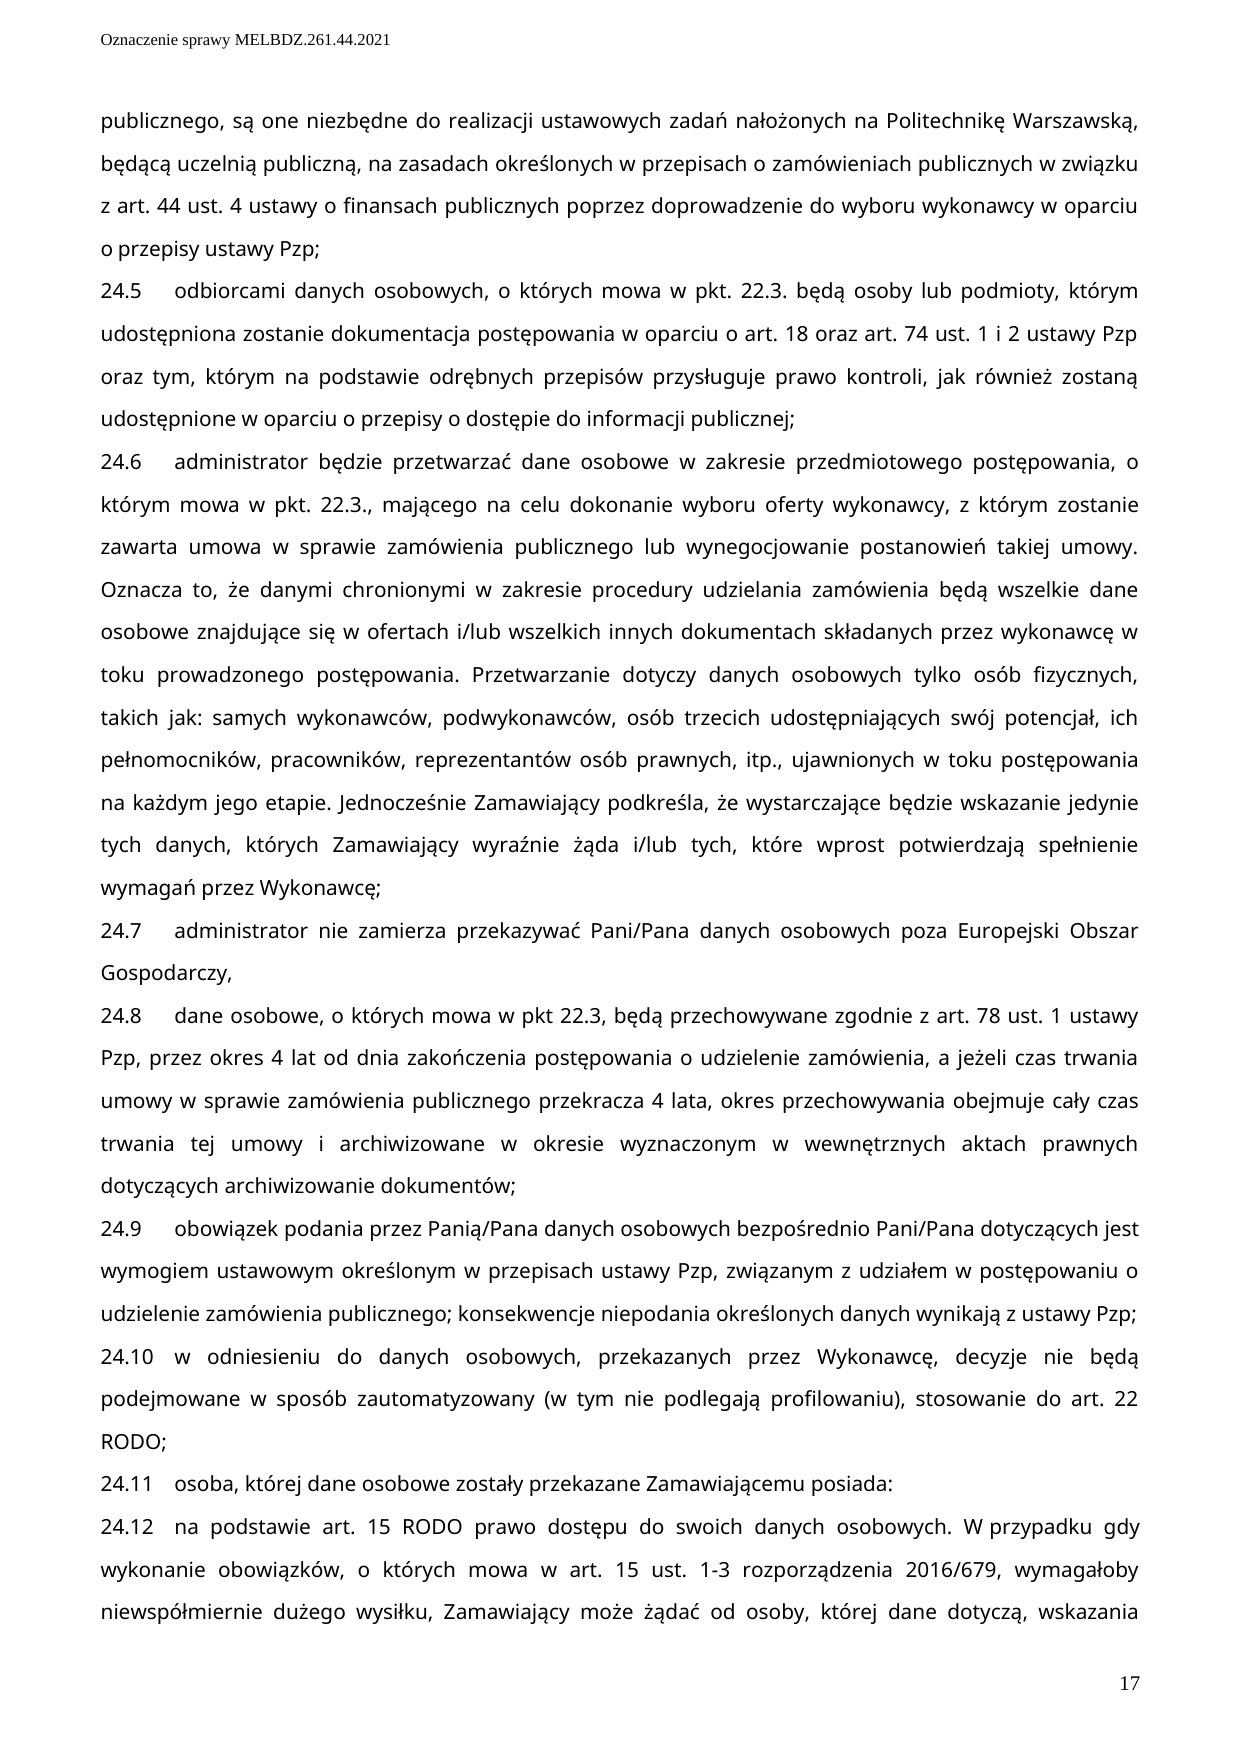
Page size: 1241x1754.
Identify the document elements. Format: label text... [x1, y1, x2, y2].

list obowiązek podania przez Panią/Pana danych osobowych bezpośrednio Pani/Pana dotyczących jest wymogiem ustawowym określonym w przepisach ustawy Pzp, związanym z udziałem w postępowaniu o udzielenie zamówienia publicznego; konsekwencje niepodania określonych danych wynikają z ustawy Pzp; [100, 1214, 1140, 1328]
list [100, 1512, 1140, 1626]
list administrator nie zamierza przekazywać Pani/Pana danych osobowych poza Europejski Obszar Gospodarczy, [100, 916, 1140, 987]
list w odniesieniu do danych osobowych, przekazanych przez Wykonawcę, decyzje nie będą podejmowane w sposób zautomatyzowany (w tym nie podlegają profilowaniu), stosowanie do art. 22 RODO; [100, 1342, 1140, 1455]
list odbiorcami danych osobowych, o których mowa w pkt. 22.3. będą osoby lub podmioty, którym udostępniona zostanie dokumentacja postępowania w oparciu o art. 18 oraz art. 74 ust. 1 i 2 ustawy Pzp oraz tym, którym na podstawie odrębnych przepisów przysługuje prawo kontroli, jak również zostaną udostępnione w oparciu o przepisy o dostępie do informacji publicznej; [100, 277, 1140, 433]
list osoba, której dane osobowe zostały przekazane Zamawiającemu posiada: [100, 1469, 1140, 1498]
list administrator będzie przetwarzać dane osobowe w zakresie przedmiotowego postępowania, o którym mowa w pkt. 22.3., mającego na celu dokonanie wyboru oferty wykonawcy, z którym zostanie zawarta umowa w sprawie zamówienia publicznego lub wynegocjowanie postanowień takiej umowy. Oznacza to, że danymi chronionymi w zakresie procedury udzielania zamówienia będą wszelkie dane osobowe znajdujące się w ofertach i/lub wszelkich innych dokumentach składanych przez wykonawcę w toku prowadzonego postępowania. Przetwarzanie dotyczy danych osobowych tylko osób fizycznych, takich jak: samych wykonawców, podwykonawców, osób trzecich udostępniających swój potencjał, ich pełnomocników, pracowników, reprezentantów osób prawnych, itp., ujawnionych w toku postępowania na każdym jego etapie. Jednocześnie Zamawiający podkreśla, że wystarczające będzie wskazanie jedynie tych danych, których Zamawiający wyraźnie żąda i/lub tych, które wprost potwierdzają spełnienie wymagań przez Wykonawcę; [100, 447, 1140, 902]
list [100, 106, 1140, 262]
list dane osobowe, o których mowa w pkt 22.3, będą przechowywane zgodnie z art. 78 ust. 1 ustawy Pzp, przez okres 4 lat od dnia zakończenia postępowania o udzielenie zamówienia, a jeżeli czas trwania umowy w sprawie zamówienia publicznego przekracza 4 lata, okres przechowywania obejmuje cały czas trwania tej umowy i archiwizowane w okresie wyznaczonym w wewnętrznych aktach prawnych dotyczących archiwizowanie dokumentów; [100, 1001, 1140, 1200]
